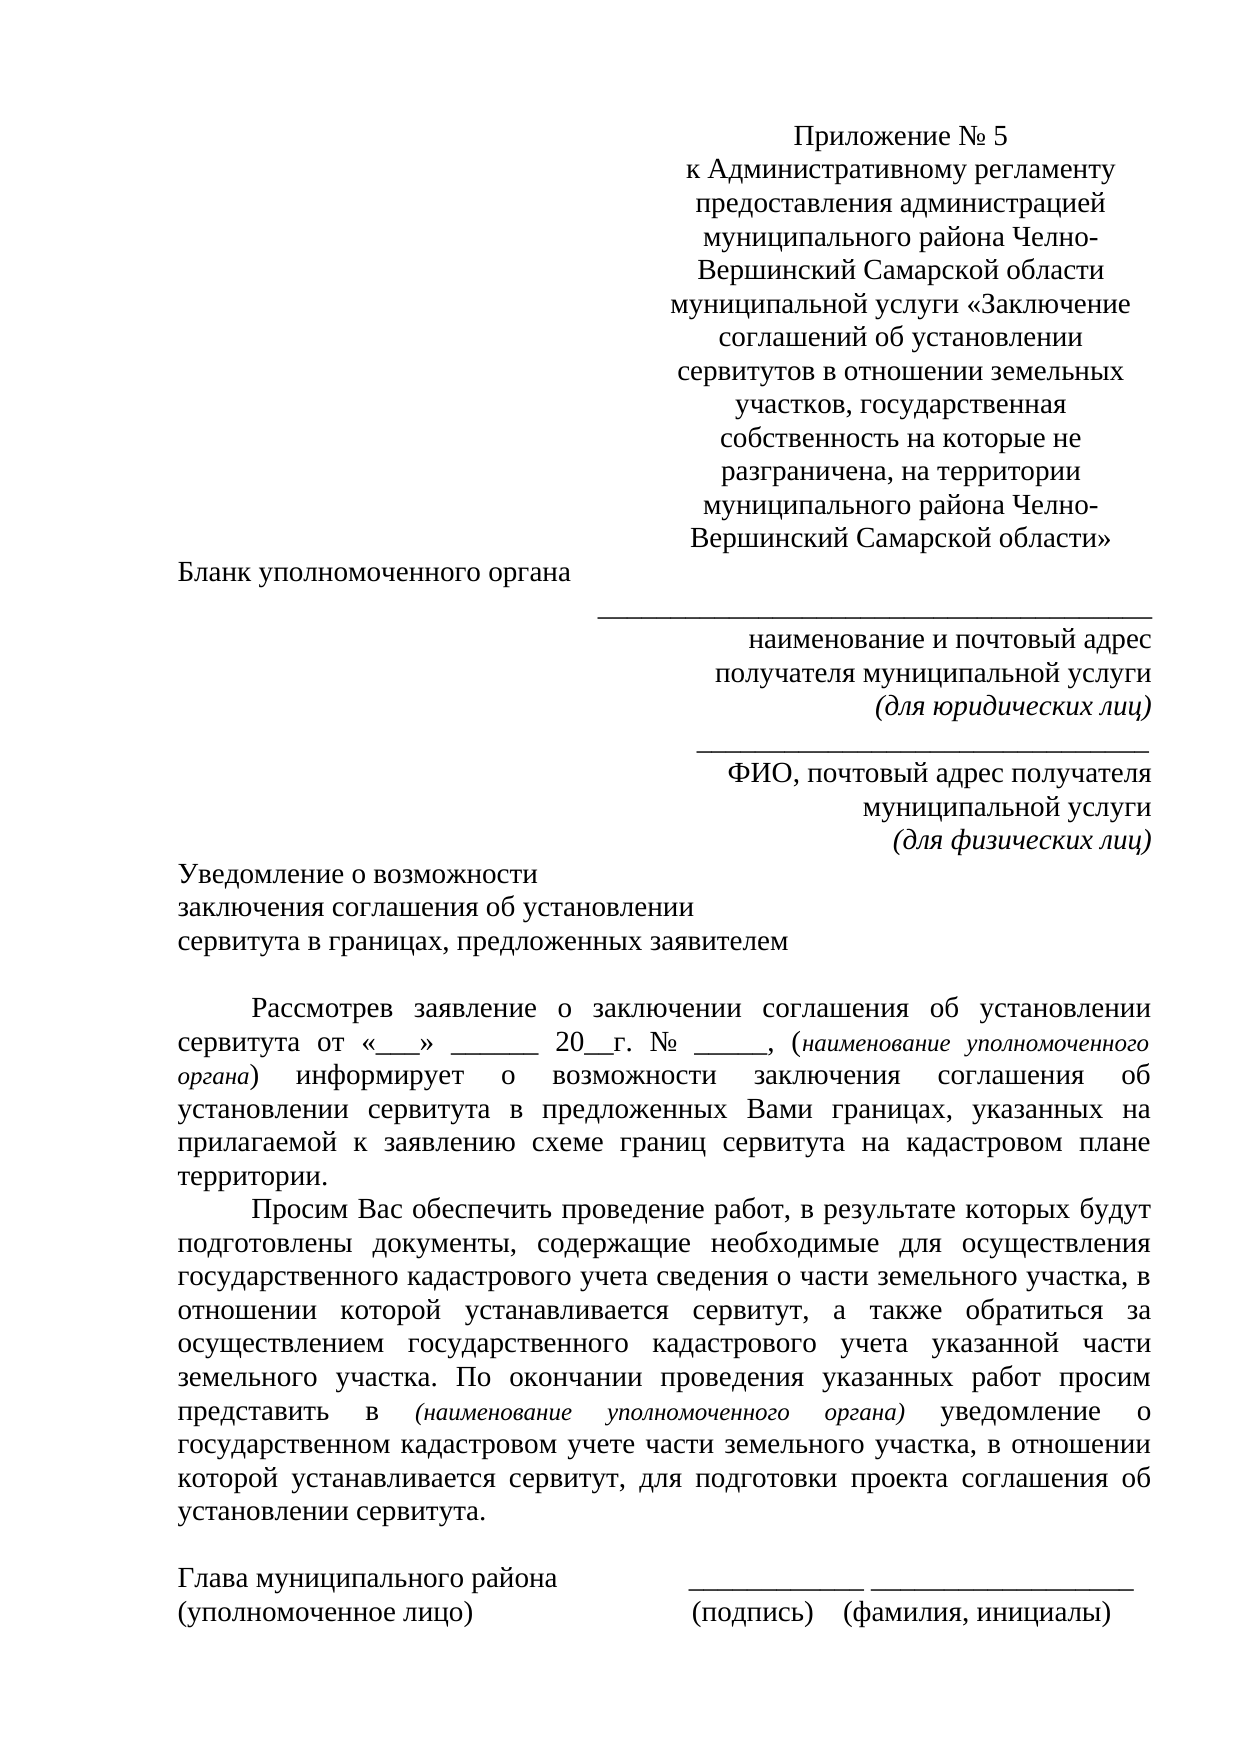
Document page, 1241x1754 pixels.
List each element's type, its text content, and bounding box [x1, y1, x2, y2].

text _______________________________ [650, 722, 1152, 755]
text заключения соглашения об установлении [177, 889, 1152, 923]
text (для физических лиц) [576, 822, 1152, 856]
text ______________________________________ [177, 588, 1152, 621]
text получателя муниципальной услуги [177, 655, 1152, 688]
text муниципальной услуги [177, 789, 1152, 822]
text (уполномоченное лицо) (подпись) (фамилия, инициалы) [177, 1594, 1152, 1627]
text Рассмотрев заявление о заключении соглашения об установлении сервитута от «___» ______ 20__г. № _____, (наименование уполномоченного органа) информирует о возможности заключения соглашения об установлении сервитута в предложенных Вами границах, указанных на прилагаемой к заявлению схеме границ сервитута на кадастровом плане территории. [177, 990, 1152, 1191]
text Глава муниципального района ____________ __________________ [177, 1560, 1152, 1594]
text ФИО, почтовый адрес получателя [177, 755, 1152, 789]
text наименование и почтовый адрес [177, 621, 1152, 655]
text (для юридических лиц) [177, 688, 1152, 722]
text Бланк уполномоченного органа [177, 554, 1152, 588]
text Просим Вас обеспечить проведение работ, в результате которых будут подготовлены документы, содержащие необходимые для осуществления государственного кадастрового учета сведения о части земельного участка, в отношении которой устанавливается сервитут, а также обратиться за осуществлением государственного кадастрового учета указанной части земельного участка. По окончании проведения указанных работ просим представить в (наименование уполномоченного органа) уведомление о государственном кадастровом учете части земельного участка, в отношении которой устанавливается сервитут, для подготовки проекта соглашения об установлении сервитута. [177, 1191, 1152, 1527]
text Уведомление о возможности [177, 856, 1152, 889]
text к Административному регламенту предоставления администрацией муниципального района Челно-Вершинский Самарской области муниципальной услуги «Заключение соглашений об установлении сервитутов в отношении земельных участков, государственная собственность на которые не разграничена, на территории муниципального района Челно-Вершинский Самарской области» [650, 152, 1152, 554]
text сервитута в границах, предложенных заявителем [177, 923, 1152, 957]
text Приложение № 5 [650, 118, 1152, 152]
